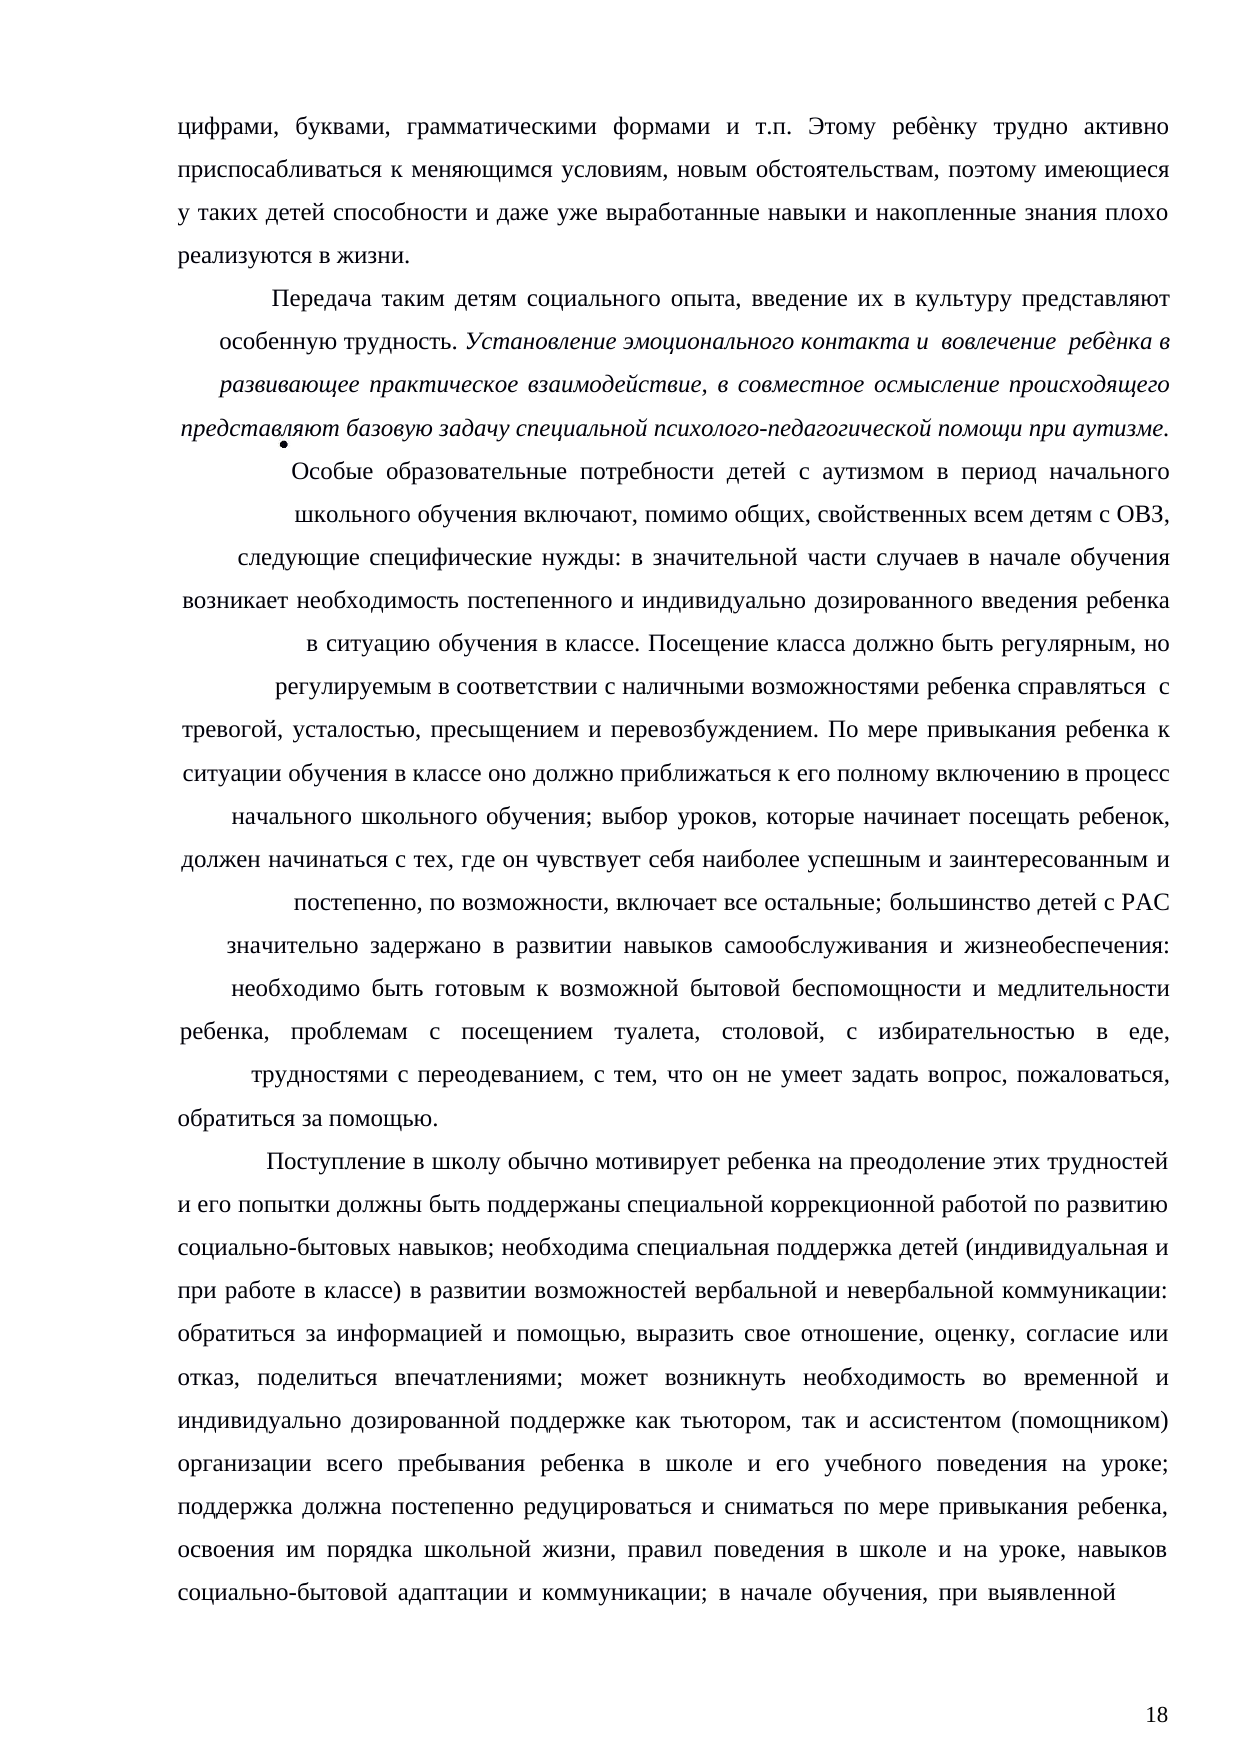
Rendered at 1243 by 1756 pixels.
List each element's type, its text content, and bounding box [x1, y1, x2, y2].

text Поступление в школу обычно мотивирует ребенка на преодоление этих трудностей и его попытки должны быть поддержаны специальной коррекционной работой по развитию социально-бытовых навыков; необходима специальная поддержка детей (индивидуальная и при работе в классе) в развитии возможностей вербальной и невербальной коммуникации: обратиться за информацией и помощью, выразить свое отношение, оценку, согласие или отказ, поделиться впечатлениями; может возникнуть необходимость во временной и индивидуально дозированной поддержке как тьютором, так и ассистентом (помощником) организации всего пребывания ребенка в школе и его учебного поведения на уроке; поддержка должна постепенно редуцироваться и сниматься по мере привыкания ребенка, освоения им порядка школьной жизни, правил поведения в школе и на уроке, навыков социально-бытовой адаптации и коммуникации; в начале обучения, при выявленной [177, 1146, 1169, 1606]
text обратиться за помощью. [177, 1103, 1209, 1132]
text цифрами, буквами, грамматическими формами и т.п. Этому ребѐнку трудно активно приспосабливаться к меняющимся условиям, новым обстоятельствам, поэтому имеющиеся у таких детей способности и даже уже выработанные навыки и накопленные знания плохо реализуются в жизни. [177, 111, 1169, 269]
text Передача таким детям социального опыта, введение их в культуру представляют особенную трудность. Установление эмоционального контакта и вовлечение ребѐнка в развивающее практическое взаимодействие, в совместное осмысление происходящего представляют базовую задачу специальной психолого-педагогической помощи при аутизме. Особые образовательные потребности детей с аутизмом в период начального школьного обучения включают, помимо общих, свойственных всем детям с ОВЗ, следующие специфические нужды: в значительной части случаев в начале обучения возникает необходимость постепенного и индивидуально дозированного введения ребенка в ситуацию обучения в классе. Посещение класса должно быть регулярным, но регулируемым в соответствии с наличными возможностями ребенка справляться с тревогой, усталостью, пресыщением и перевозбуждением. По мере привыкания ребенка к ситуации обучения в классе оно должно приближаться к его полному включению в процесс начального школьного обучения; выбор уроков, которые начинает посещать ребенок, должен начинаться с тех, где он чувствует себя наиболее успешным и заинтересованным и постепенно, по возможности, включает все остальные; большинство детей с РАС значительно задержано в развитии навыков самообслуживания и жизнеобеспечения: необходимо быть готовым к возможной бытовой беспомощности и медлительности ребенка, проблемам с посещением туалета, столовой, с избирательностью в еде, трудностями с переодеванием, с тем, что он не умеет задать вопрос, пожаловаться, [177, 283, 1170, 1088]
